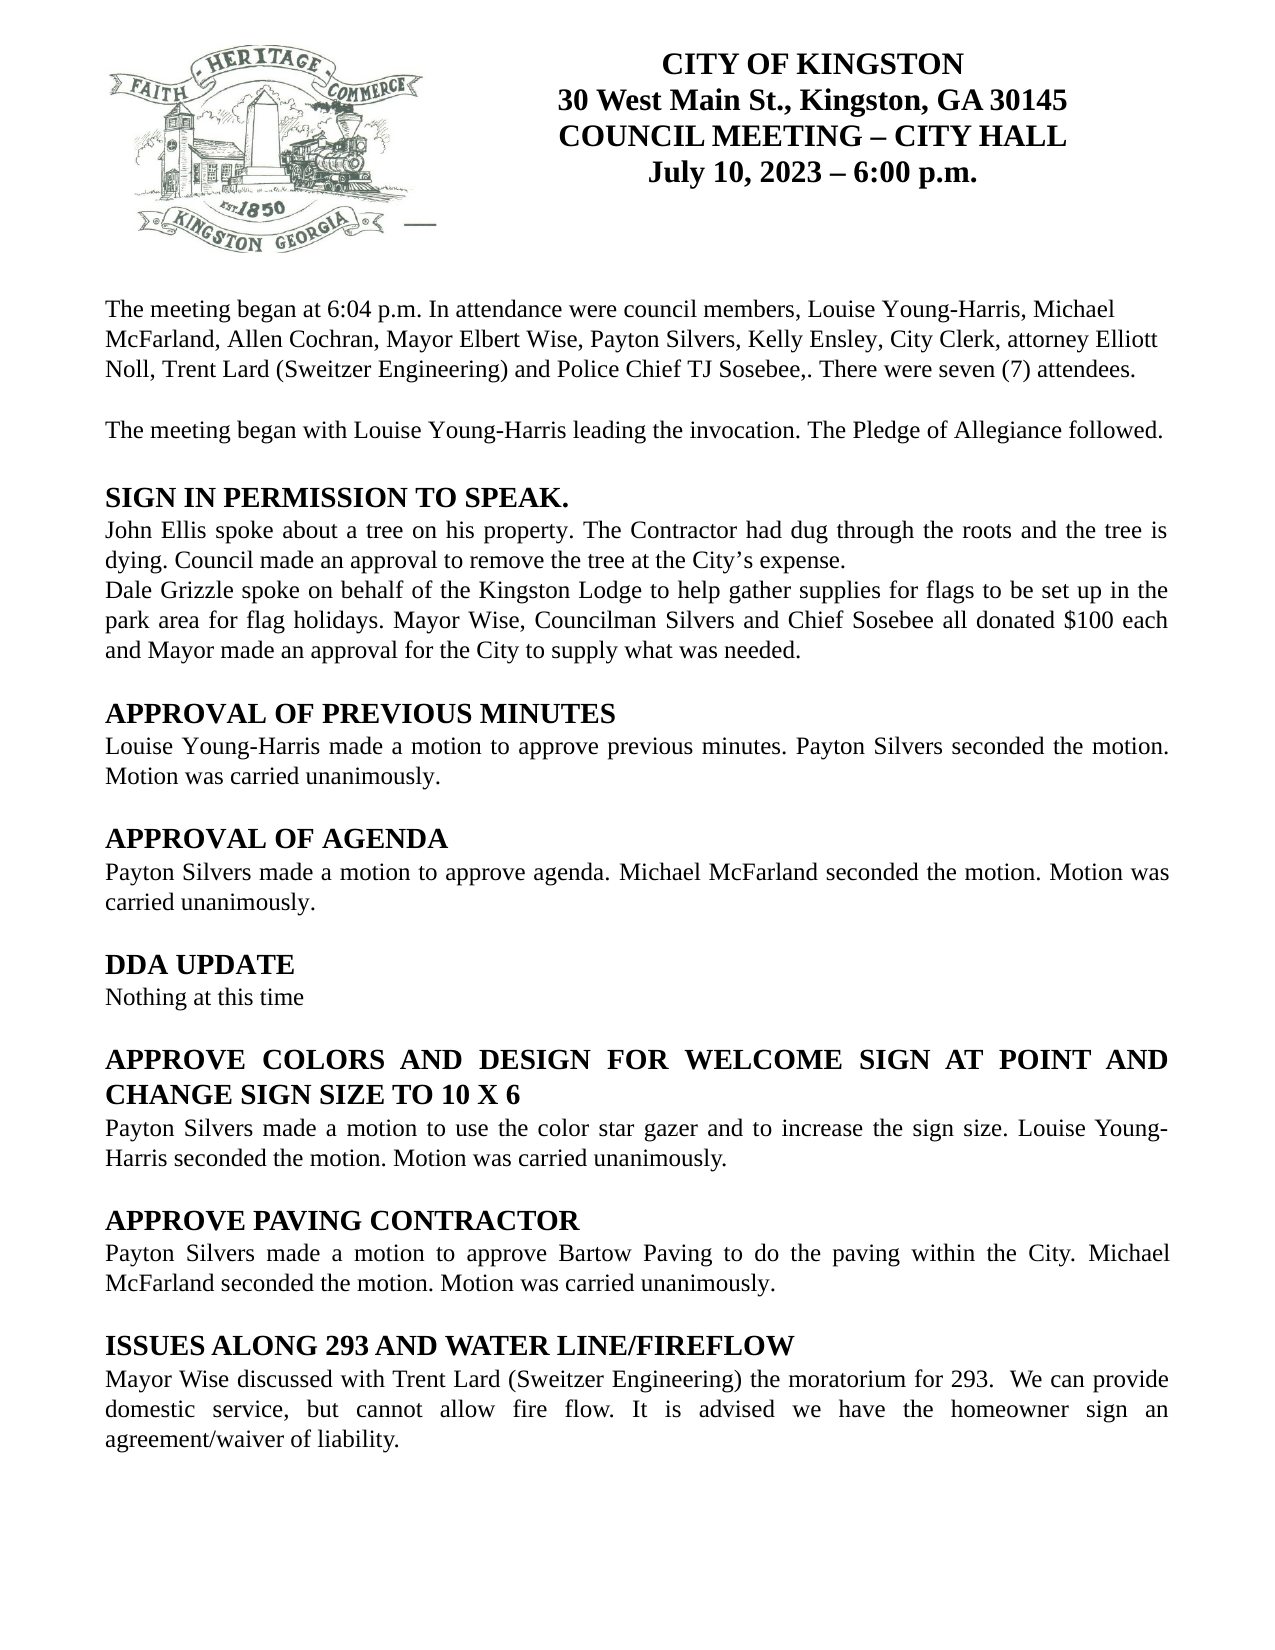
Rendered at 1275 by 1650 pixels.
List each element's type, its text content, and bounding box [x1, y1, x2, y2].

text APPROVE PAVING CONTRACTOR [105, 1203, 1170, 1237]
picture [105, 45, 437, 253]
text Mayor Wise discussed with Trent Lard (Sweitzer Engineering) the moratorium for 293. We can provide domestic service, but cannot allow fire flow. It is advised we have the homeowner sign an agreement/waiver of liability. [105, 1364, 1170, 1453]
text SIGN IN PERMISSION TO SPEAK. [105, 480, 1170, 513]
text The meeting began at 6:04 p.m. In attendance were council members, Louise Young-Harris, Michael McFarland, Allen Cochran, Mayor Elbert Wise, Payton Silvers, Kelly Ensley, City Clerk, attorney Elliott Noll, Trent Lard (Sweitzer Engineering) and Police Chief TJ Sosebee,. There were seven (7) attendees. [105, 294, 1170, 383]
text DDA UPDATE [105, 947, 1170, 980]
text Louise Young-Harris made a motion to approve previous minutes. Payton Silvers seconded the motion. Motion was carried unanimously. [105, 731, 1170, 790]
text Dale Grizzle spoke on behalf of the Kingston Lodge to help gather supplies for flags to be set up in the park area for flag holidays. Mayor Wise, Councilman Silvers and Chief Sosebee all donated $100 each and Mayor made an approval for the City to supply what was needed. [105, 575, 1170, 664]
text Payton Silvers made a motion to approve agenda. Michael McFarland seconded the motion. Motion was carried unanimously. [105, 857, 1170, 915]
text The meeting began with Louise Young-Harris leading the invocation. The Pledge of Allegiance followed. [105, 415, 1170, 443]
text John Ellis spoke about a tree on his property. The Contractor had dug through the roots and the tree is dying. Council made an approval to remove the tree at the City’s expense. [105, 515, 1170, 574]
text APPROVE COLORS AND DESIGN FOR WELCOME SIGN AT POINT AND CHANGE SIGN SIZE TO 10 X 6 [105, 1042, 1170, 1111]
text CITY OF KINGSTON [437, 45, 1170, 81]
text Nothing at this time [105, 982, 1170, 1011]
text July 10, 2023 – 6:00 p.m. [437, 153, 1170, 189]
text 30 West Main St., Kingston, GA 30145 [437, 81, 1170, 117]
text APPROVAL OF AGENDA [105, 821, 1170, 855]
text APPROVAL OF PREVIOUS MINUTES [105, 696, 1170, 729]
text Payton Silvers made a motion to use the color star gazer and to increase the sign size. Louise Young-Harris seconded the motion. Motion was carried unanimously. [105, 1113, 1170, 1172]
text COUNCIL MEETING – CITY HALL [437, 117, 1170, 153]
text Payton Silvers made a motion to approve Bartow Paving to do the paving within the City. Michael McFarland seconded the motion. Motion was carried unanimously. [105, 1238, 1170, 1297]
text ISSUES ALONG 293 AND WATER LINE/FIREFLOW [105, 1328, 1170, 1362]
